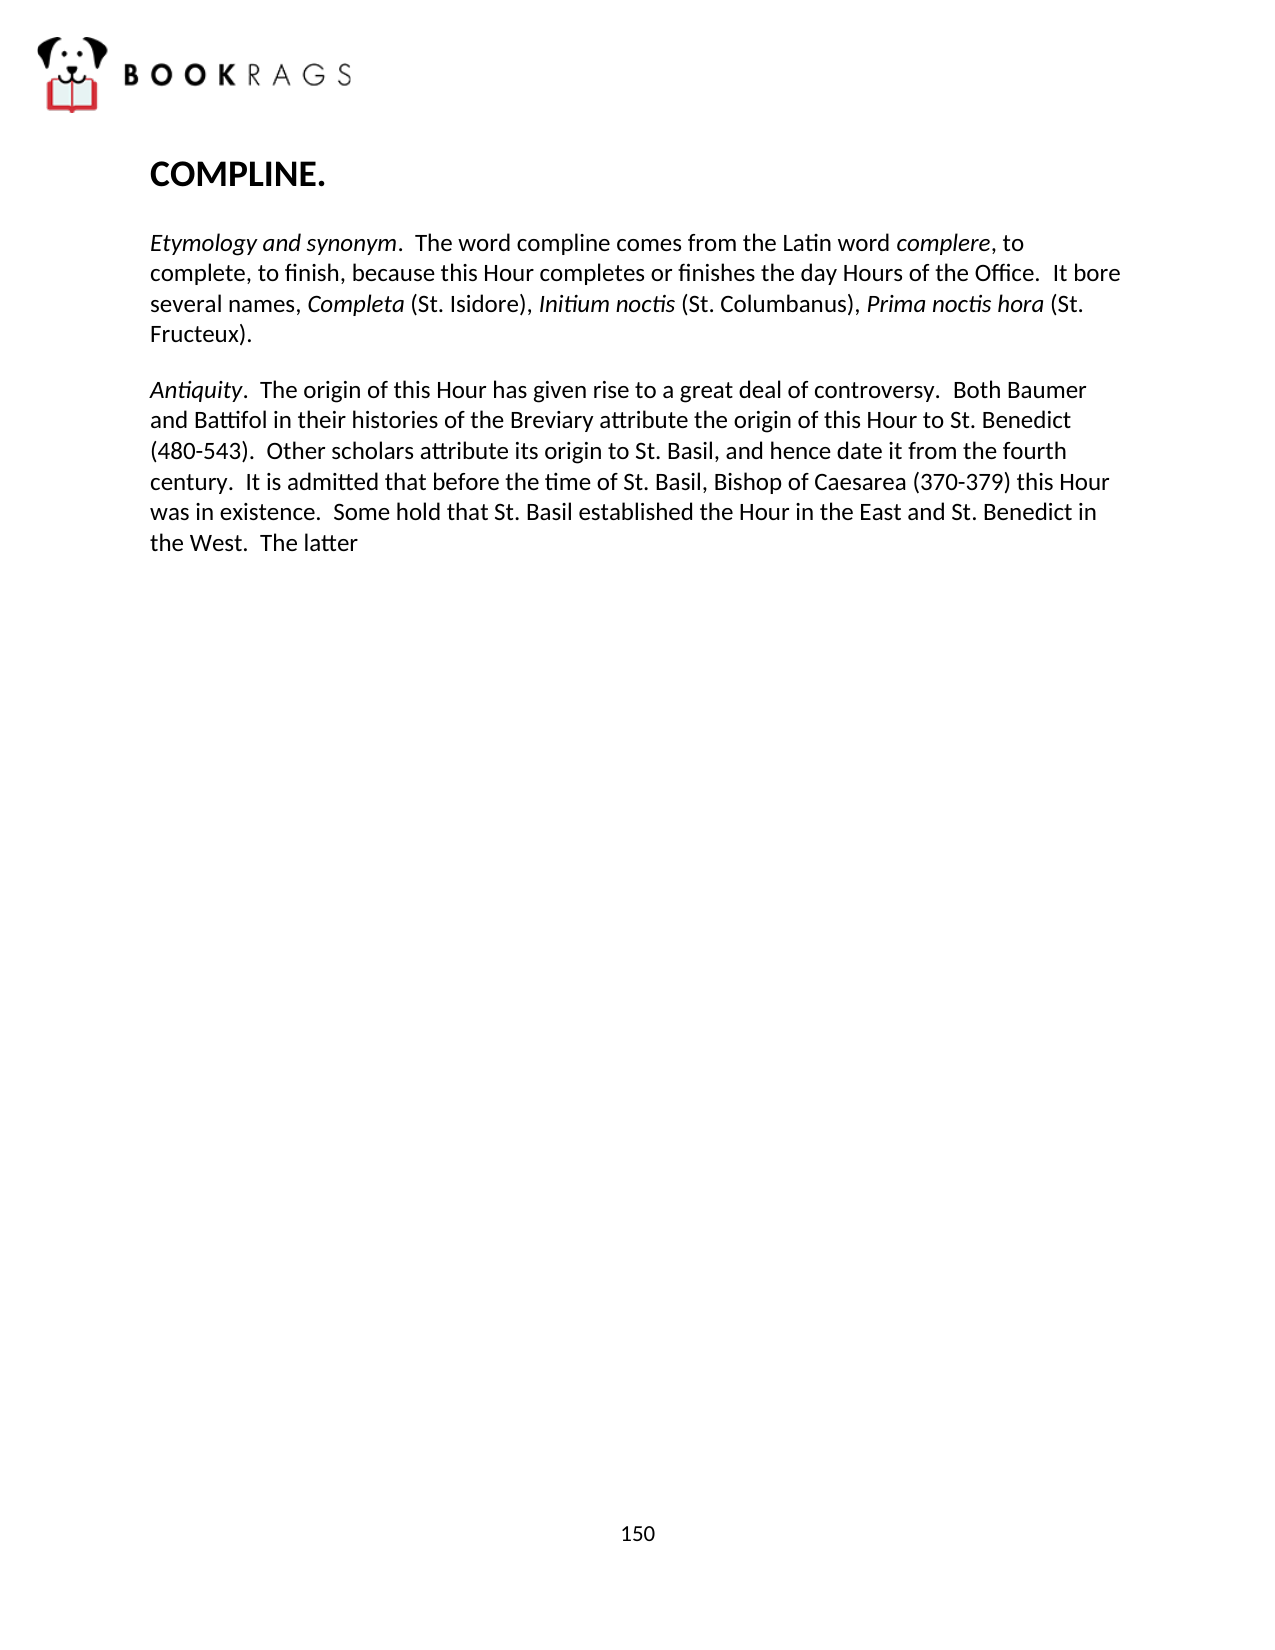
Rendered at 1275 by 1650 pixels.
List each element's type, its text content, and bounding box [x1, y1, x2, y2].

text COMPLINE. [150, 150, 1125, 196]
text Antiquity. The origin of this Hour has given rise to a great deal of controversy. Both Baumer and Battifol in their histories of the Breviary attribute the origin of this Hour to St. Benedict (480-543). Other scholars attribute its origin to St. Basil, and hence date it from the fourth century. It is admitted that before the time of St. Basil, Bishop of Caesarea (370-379) this Hour was in existence. Some hold that St. Basil established the Hour in the East and St. Benedict in the West. The latter [150, 374, 1125, 557]
text Etymology and synonym. The word compline comes from the Latin word complere, to complete, to finish, because this Hour completes or finishes the day Hours of the Office. It bore several names, Completa (St. Isidore), Initium noctis (St. Columbanus), Prima noctis hora (St. Fructeux). [150, 227, 1125, 349]
picture [37, 37, 351, 113]
